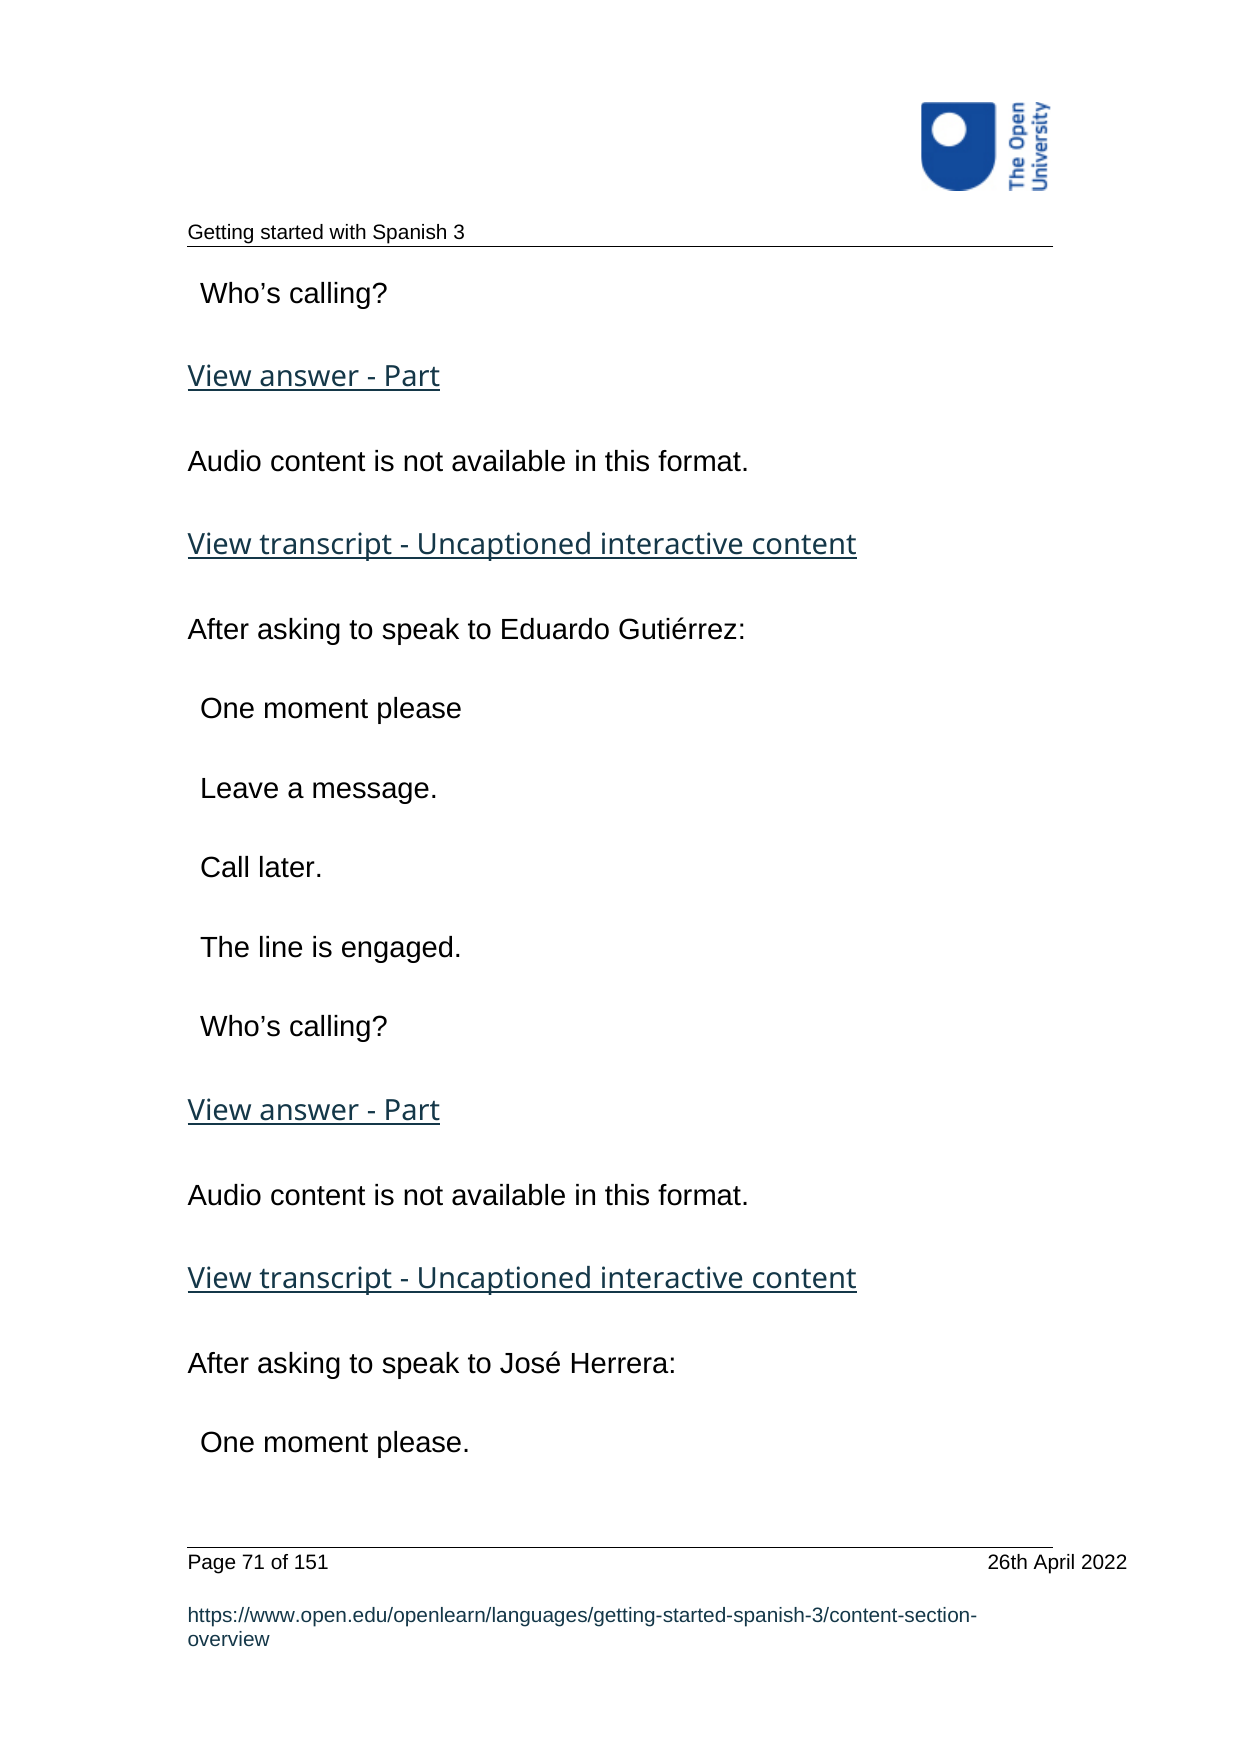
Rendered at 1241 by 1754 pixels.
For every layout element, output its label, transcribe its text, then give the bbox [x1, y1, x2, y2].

text One moment please. [200, 1425, 1041, 1459]
text Who’s calling? [200, 276, 1041, 309]
text Audio content is not available in this format. [187, 444, 1053, 477]
text View answer - Part [187, 1089, 1053, 1129]
text The line is engaged. [200, 930, 1041, 963]
text After asking to speak to José Herrera: [187, 1346, 1053, 1379]
text After asking to speak to Eduardo Gutiérrez: [187, 612, 1053, 646]
text View transcript - Uncaptioned interactive content [187, 1257, 1053, 1297]
text Audio content is not available in this format. [187, 1178, 1053, 1211]
text Leave a message. [200, 771, 1041, 804]
text View answer - Part [187, 355, 1053, 395]
text One moment please [200, 692, 1041, 725]
picture [921, 102, 1052, 191]
text Who’s calling? [200, 1009, 1041, 1043]
text Call later. [200, 851, 1041, 884]
text View transcript - Uncaptioned interactive content [187, 523, 1053, 563]
